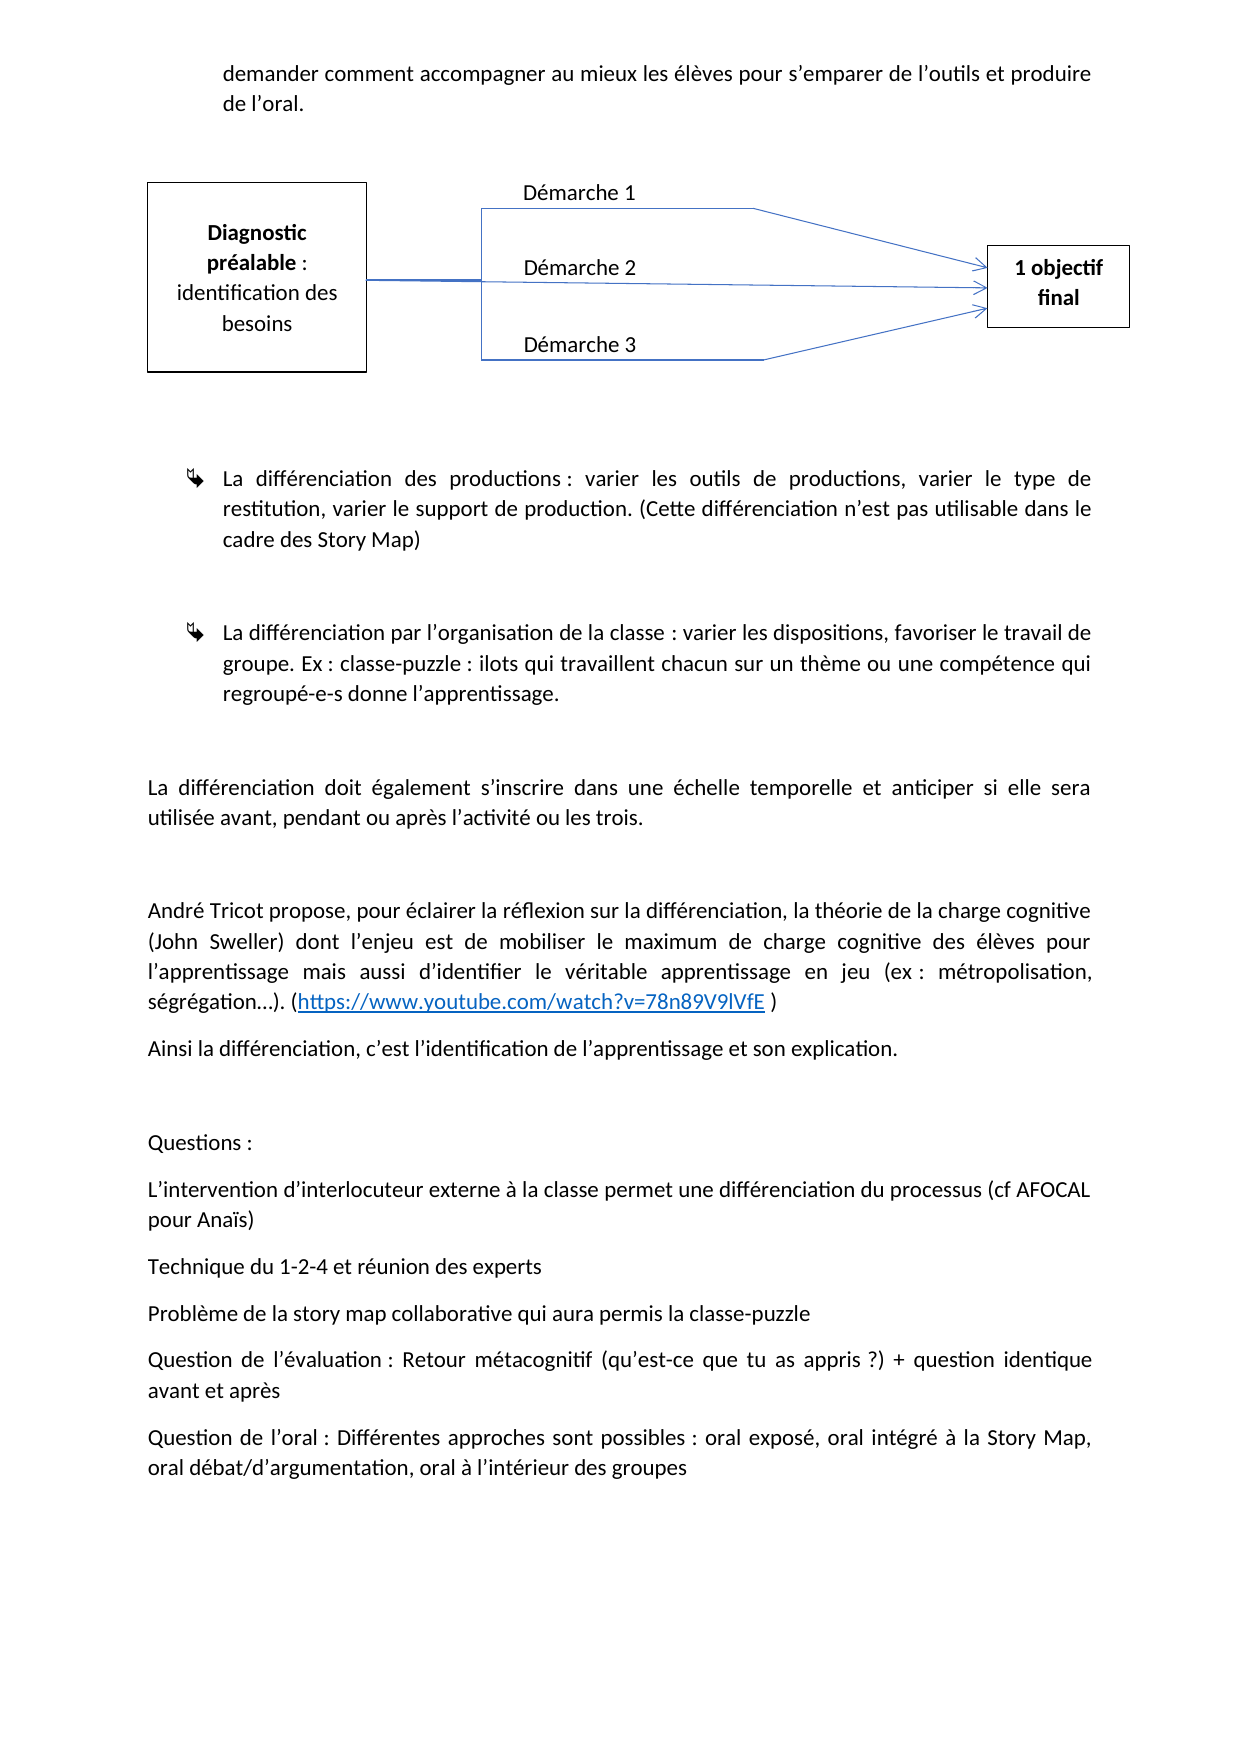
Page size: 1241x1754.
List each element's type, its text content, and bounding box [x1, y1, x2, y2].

text Question de l’oral : Différentes approches sont possibles : oral exposé, oral intégré à la Story Map, oral débat/d’argumentation, oral à l’intérieur des groupes [148, 1423, 1093, 1481]
text L’intervention d’interlocuteur externe à la classe permet une différenciation du processus (cf AFOCAL pour Anaïs) [148, 1175, 1093, 1233]
text Question de l’évaluation : Retour métacognitif (qu’est-ce que tu as appris ?) + question identique avant et après [148, 1346, 1093, 1404]
list La différenciation par l’organisation de la classe : varier les dispositions, favoriser le travail de groupe. Ex : classe-puzzle : ilots qui travaillent chacun sur un thème ou une compétence qui regroupé-e-s donne l’apprentissage. [185, 618, 1093, 707]
text La différenciation doit également s’inscrire dans une échelle temporelle et anticiper si elle sera utilisée avant, pendant ou après l’activité ou les trois. [148, 773, 1093, 831]
text Questions : [148, 1128, 1093, 1156]
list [185, 59, 1093, 117]
list La différenciation des productions : varier les outils de productions, varier le type de restitution, varier le support de production. (Cette différenciation n’est pas utilisable dans le cadre des Story Map) [185, 464, 1093, 553]
text Technique du 1-2-4 et réunion des experts [148, 1252, 1093, 1280]
text Problème de la story map collaborative qui aura permis la classe-puzzle [148, 1299, 1093, 1327]
text André Tricot propose, pour éclairer la réflexion sur la différenciation, la théorie de la charge cognitive (John Sweller) dont l’enjeu est de mobiliser le maximum de charge cognitive des élèves pour l’apprentissage mais aussi d’identifier le véritable apprentissage en jeu (ex : métropolisation, ségrégation…). (https://www.youtube.com/watch?v=78n89V9lVfE ) [148, 897, 1093, 1015]
text Ainsi la différenciation, c’est l’identification de l’apprentissage et son explication. [148, 1034, 1093, 1062]
